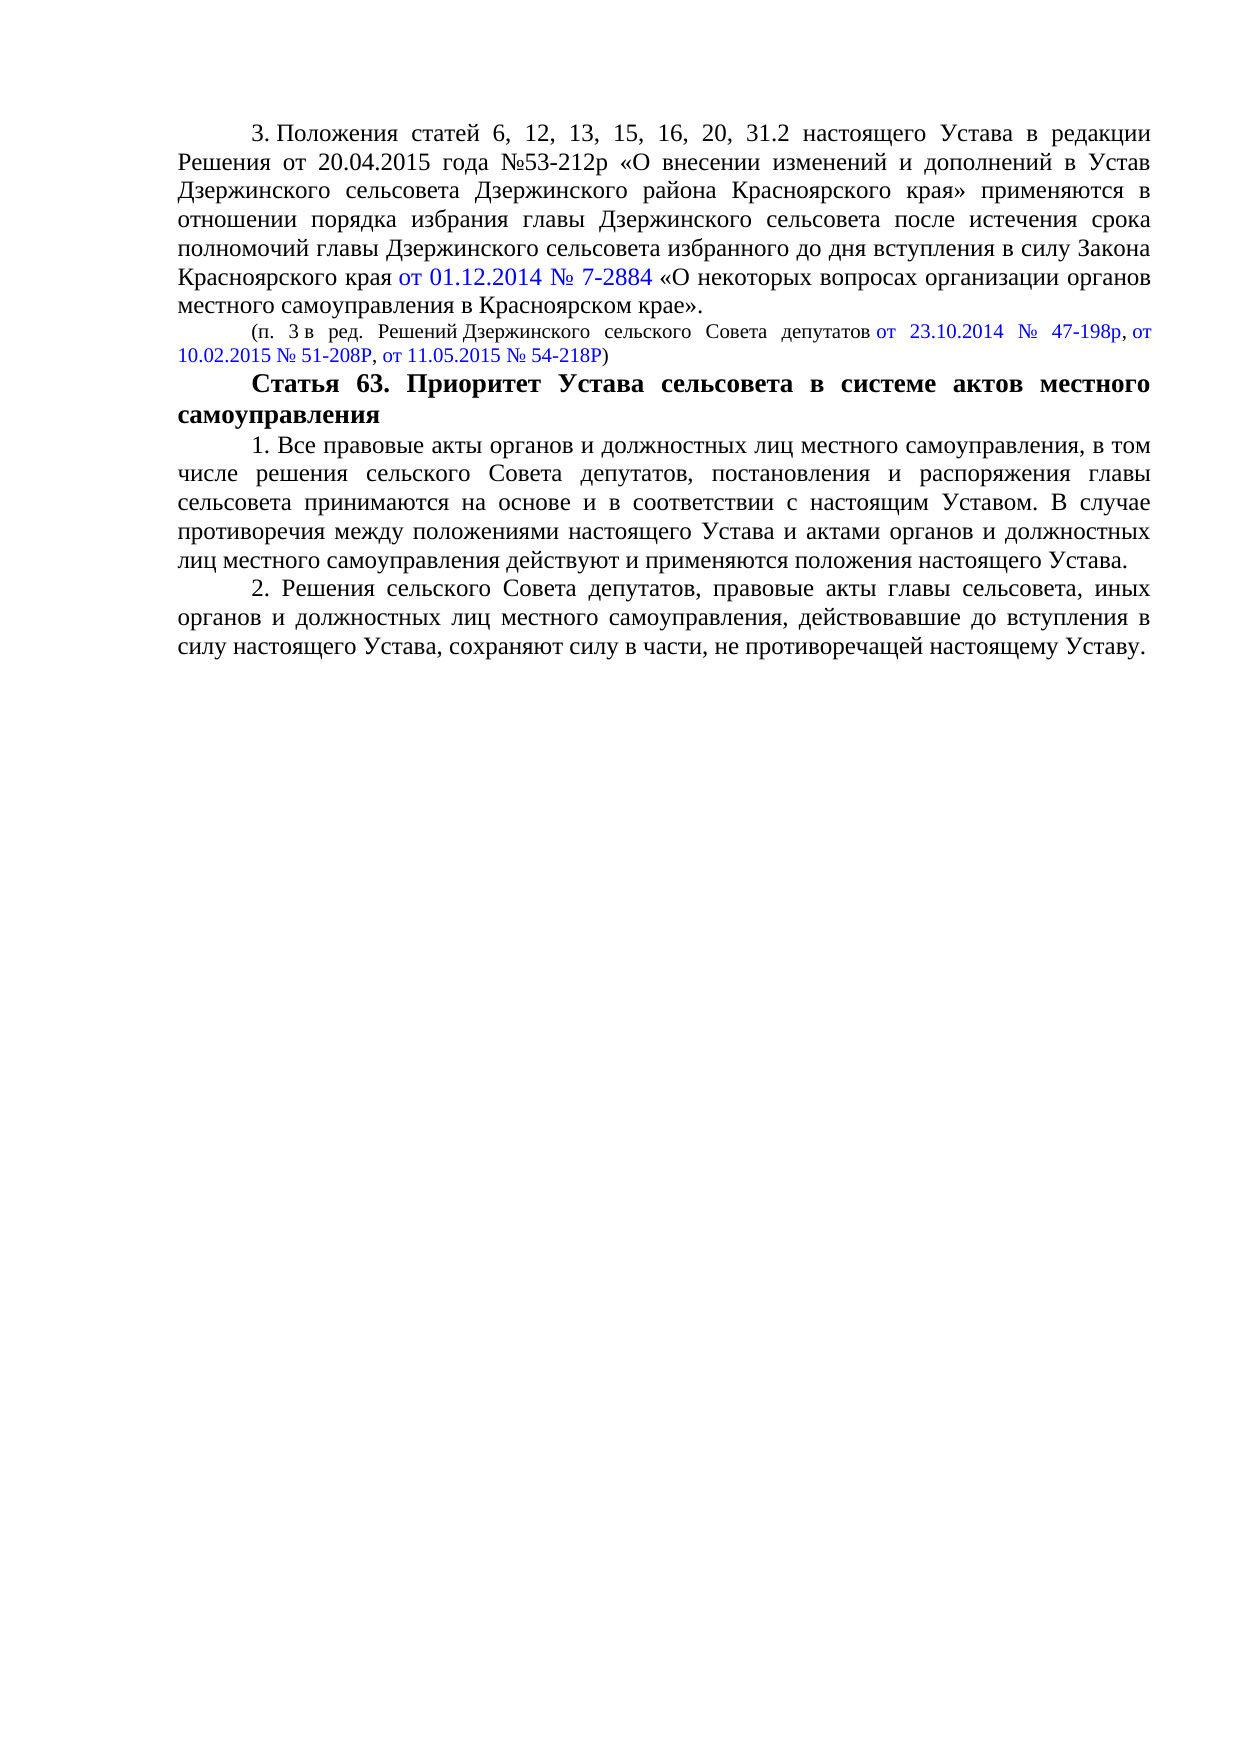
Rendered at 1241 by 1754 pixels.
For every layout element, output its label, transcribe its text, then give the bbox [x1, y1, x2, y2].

text 3. Положения статей 6, 12, 13, 15, 16, 20, 31.2 настоящего Устава в редакции Решения от 20.04.2015 года №53-212р «О внесении изменений и дополнений в Устав Дзержинского сельсовета Дзержинского района Красноярского края» применяются в отношении порядка избрания главы Дзержинского сельсовета после истечения срока полномочий главы Дзержинского сельсовета избранного до дня вступления в силу Закона Красноярского края от 01.12.2014 № 7-2884 «О некоторых вопросах организации органов местного самоуправления в Красноярском крае». [177, 118, 1152, 319]
text Статья 63. Приоритет Устава сельсовета в системе актов местного самоуправления [177, 367, 1152, 430]
text 2. Решения сельского Совета депутатов, правовые акты главы сельсовета, иных органов и должностных лиц местного самоуправления, действовавшие до вступления в силу настоящего Устава, сохраняют силу в части, не противоречащей настоящему Уставу. [177, 573, 1152, 660]
text (п. 3 в ред. Решений Дзержинского сельского Совета депутатов от 23.10.2014 № 47-198р, от 10.02.2015 № 51-208Р, от 11.05.2015 № 54-218Р) [177, 319, 1152, 367]
text 1. Все правовые акты органов и должностных лиц местного самоуправления, в том числе решения сельского Совета депутатов, постановления и распоряжения главы сельсовета принимаются на основе и в соответствии с настоящим Уставом. В случае противоречия между положениями настоящего Устава и актами органов и должностных лиц местного самоуправления действуют и применяются положения настоящего Устава. [177, 430, 1152, 573]
